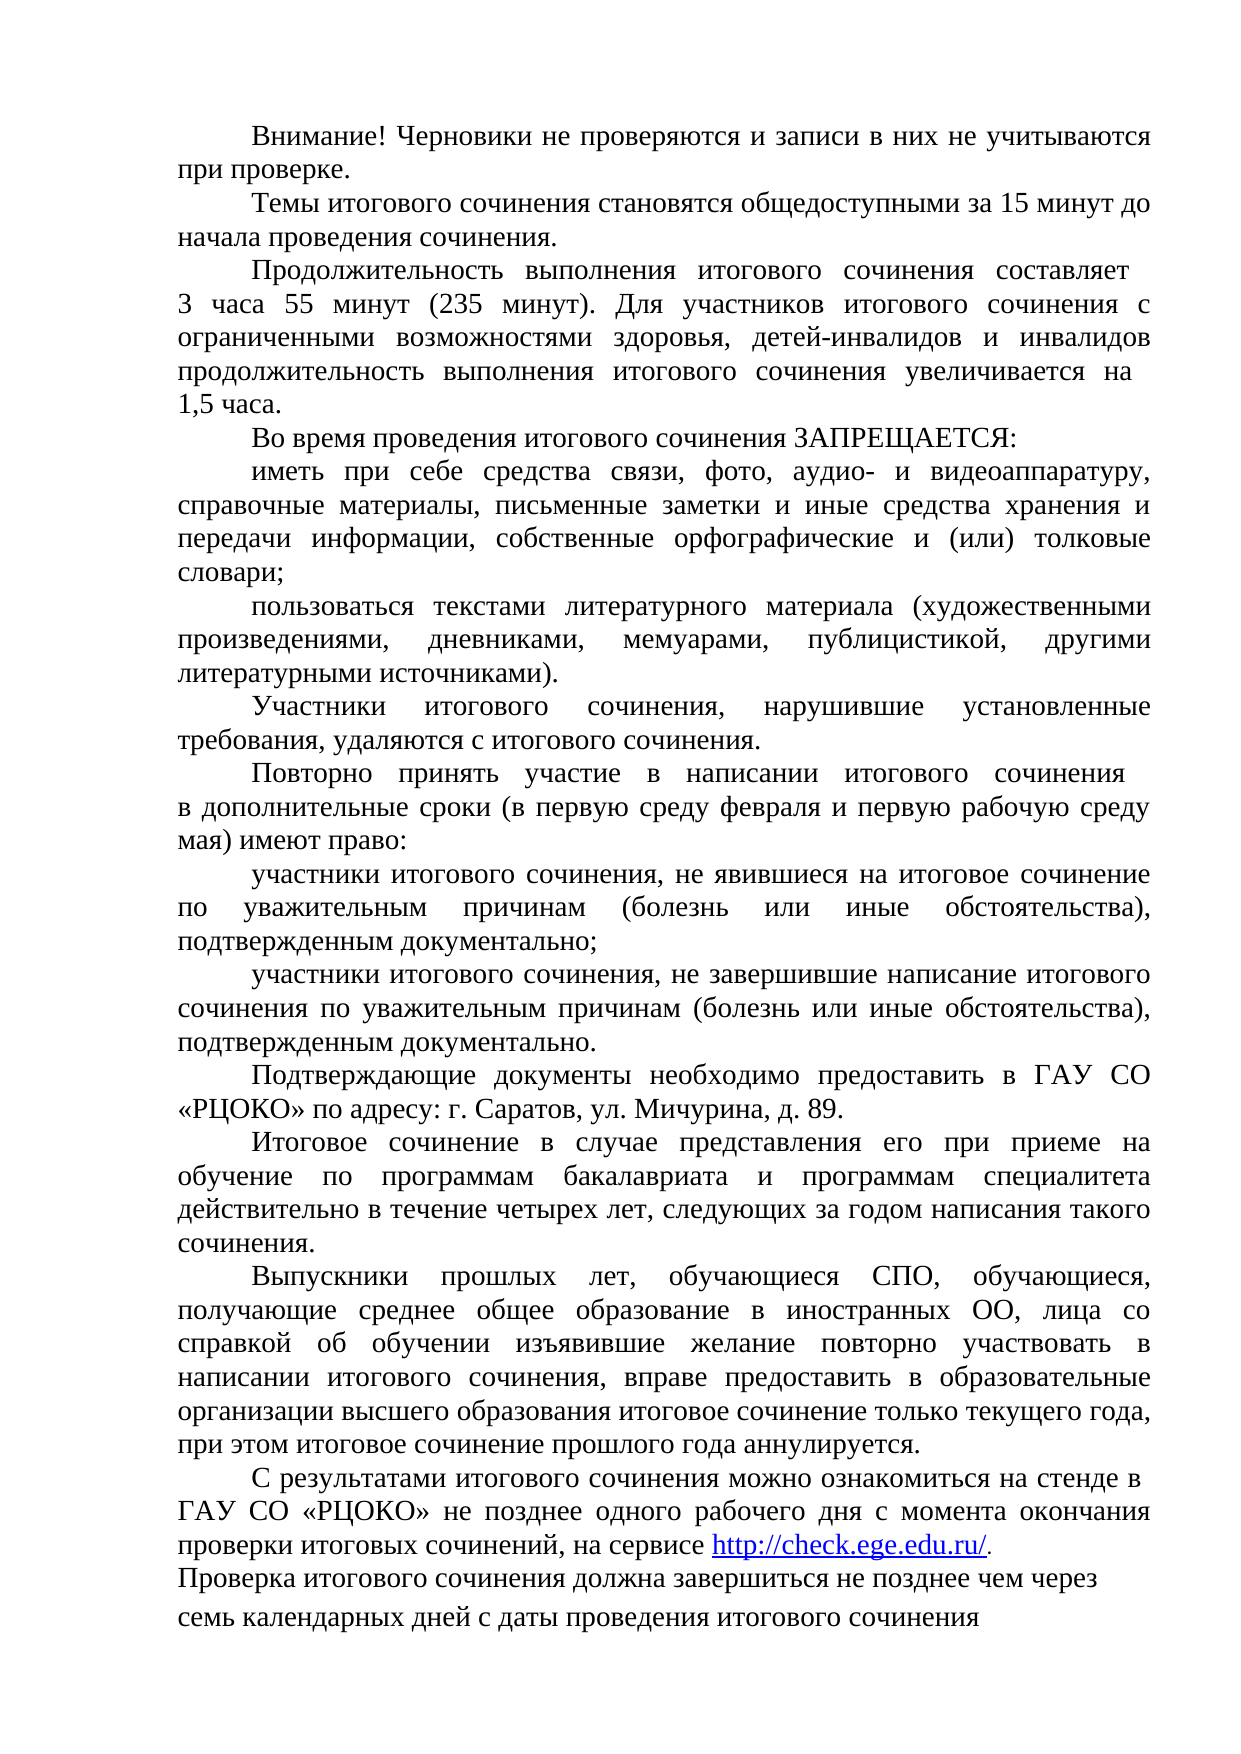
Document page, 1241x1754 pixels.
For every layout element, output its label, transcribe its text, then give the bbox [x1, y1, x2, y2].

text Продолжительность выполнения итогового сочинения составляет 3 часа 55 минут (235 минут). Для участников итогового сочинения с ограниченными возможностями здоровья, детей-инвалидов и инвалидов продолжительность выполнения итогового сочинения увеличивается на 1,5 часа. [177, 252, 1152, 420]
text Во время проведения итогового сочинения ЗАПРЕЩАЕТСЯ: [177, 420, 1152, 453]
text Участники итогового сочинения, нарушившие установленные требования, удаляются с итогового сочинения. [177, 688, 1152, 755]
text Выпускники прошлых лет, обучающиеся СПО, обучающиеся, получающие среднее общее образование в иностранных ОО, лица со справкой об обучении изъявившие желание повторно участвовать в написании итогового сочинения, вправе предоставить в образовательные организации высшего образования итоговое сочинение только текущего года, при этом итоговое сочинение прошлого года аннулируется. [177, 1258, 1152, 1460]
text Внимание! Черновики не проверяются и записи в них не учитываются при проверке. [177, 118, 1152, 185]
text Повторно принять участие в написании итогового сочинения в дополнительные сроки (в первую среду февраля и первую рабочую среду мая) имеют право: [177, 755, 1152, 856]
text участники итогового сочинения, не явившиеся на итоговое сочинение по уважительным причинам (болезнь или иные обстоятельства), подтвержденным документально; [177, 856, 1152, 957]
text Подтверждающие документы необходимо предоставить в ГАУ СО «РЦОКО» по адресу: г. Саратов, ул. Мичурина, д. 89. [177, 1057, 1152, 1124]
text С результатами итогового сочинения можно ознакомиться на стенде в ГАУ СО «РЦОКО» не позднее одного рабочего дня с момента окончания проверки итоговых сочинений, на сервисе http://check.ege.edu.ru/. [177, 1460, 1152, 1560]
text иметь при себе средства связи, фото, аудио- и видеоаппаратуру, справочные материалы, письменные заметки и иные средства хранения и передачи информации, собственные орфографические и (или) толковые словари; [177, 453, 1152, 588]
text участники итогового сочинения, не завершившие написание итогового сочинения по уважительным причинам (болезнь или иные обстоятельства), подтвержденным документально. [177, 957, 1152, 1057]
text Итоговое сочинение в случае представления его при приеме на обучение по программам бакалавриата и программам специалитета действительно в течение четырех лет, следующих за годом написания такого сочинения. [177, 1124, 1152, 1258]
text пользоваться текстами литературного материала (художественными произведениями, дневниками, мемуарами, публицистикой, другими литературными источниками). [177, 588, 1152, 688]
text Проверка итогового сочинения должна завершиться не позднее чем через семь календарных дней с даты проведения итогового сочинения [177, 1560, 1152, 1632]
text Темы итогового сочинения становятся общедоступными за 15 минут до начала проведения сочинения. [177, 185, 1152, 252]
